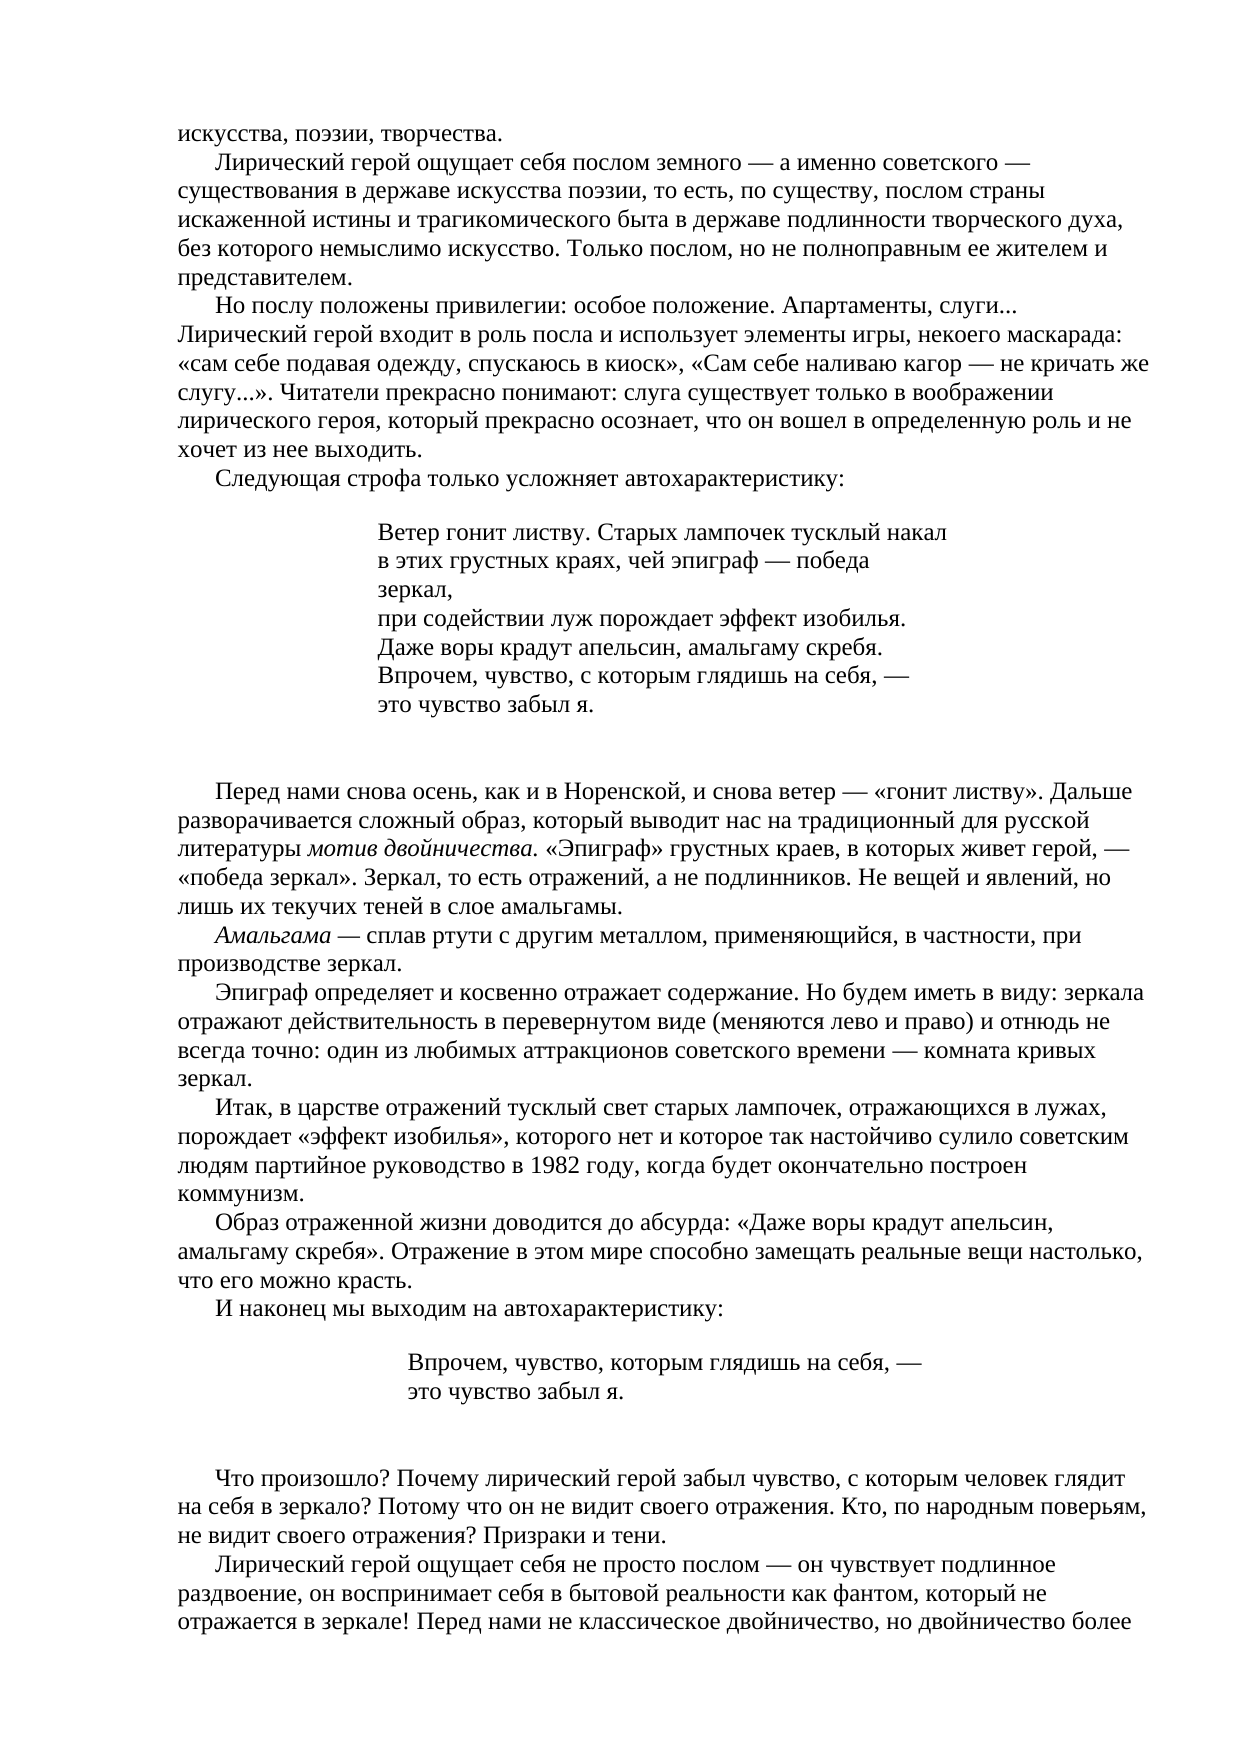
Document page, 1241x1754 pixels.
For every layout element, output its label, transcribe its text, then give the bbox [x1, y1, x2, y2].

text Перед нами снова осень, как и в Норенской, и снова ветер — «гонит листву». Дальше разворачивается сложный образ, который выводит нас на традиционный для русской литературы мотив двойничества. «Эпиграф» грустных краев, в которых живет герой, — «победа зеркал». Зеркал, то есть отражений, а не подлинников. Не вещей и явлений, но лишь их текучих теней в слое амальгамы. Амальгама — сплав ртути с другим металлом, применяющийся, в частности, при производстве зеркал. Эпиграф определяет и косвенно отражает содержание. Но будем иметь в виду: зеркала отражают действительность в перевернутом виде (меняются лево и право) и отнюдь не всегда точно: один из любимых аттракционов советского времени — комната кривых зеркал. Итак, в царстве отражений тусклый свет старых лампочек, отражающихся в лужах, порождает «эффект изобилья», которого нет и которое так настойчиво сулило советским людям партийное руководство в 1982 году, когда будет окончательно построен коммунизм. Образ отраженной жизни доводится до абсурда: «Даже воры крадут апельсин, амальгаму скребя». Отражение в этом мире способно замещать реальные вещи настолько, что его можно красть. И наконец мы выходим на автохарактеристику: [177, 747, 1152, 1322]
table_header Ветер гонит листву. Старых лампочек тусклый накал в этих грустных краях, чей эпиграф — победа зеркал, при содействии луж порождает эффект изобилья. Даже воры крадут апельсин, амальгаму скребя. Впрочем, чувство, с которым глядишь на себя, — это чувство забыл я. [378, 517, 951, 718]
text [177, 1434, 1152, 1635]
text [177, 118, 1152, 492]
table_header Впрочем, чувство, которым глядишь на себя, — это чувство забыл я. [408, 1347, 921, 1405]
